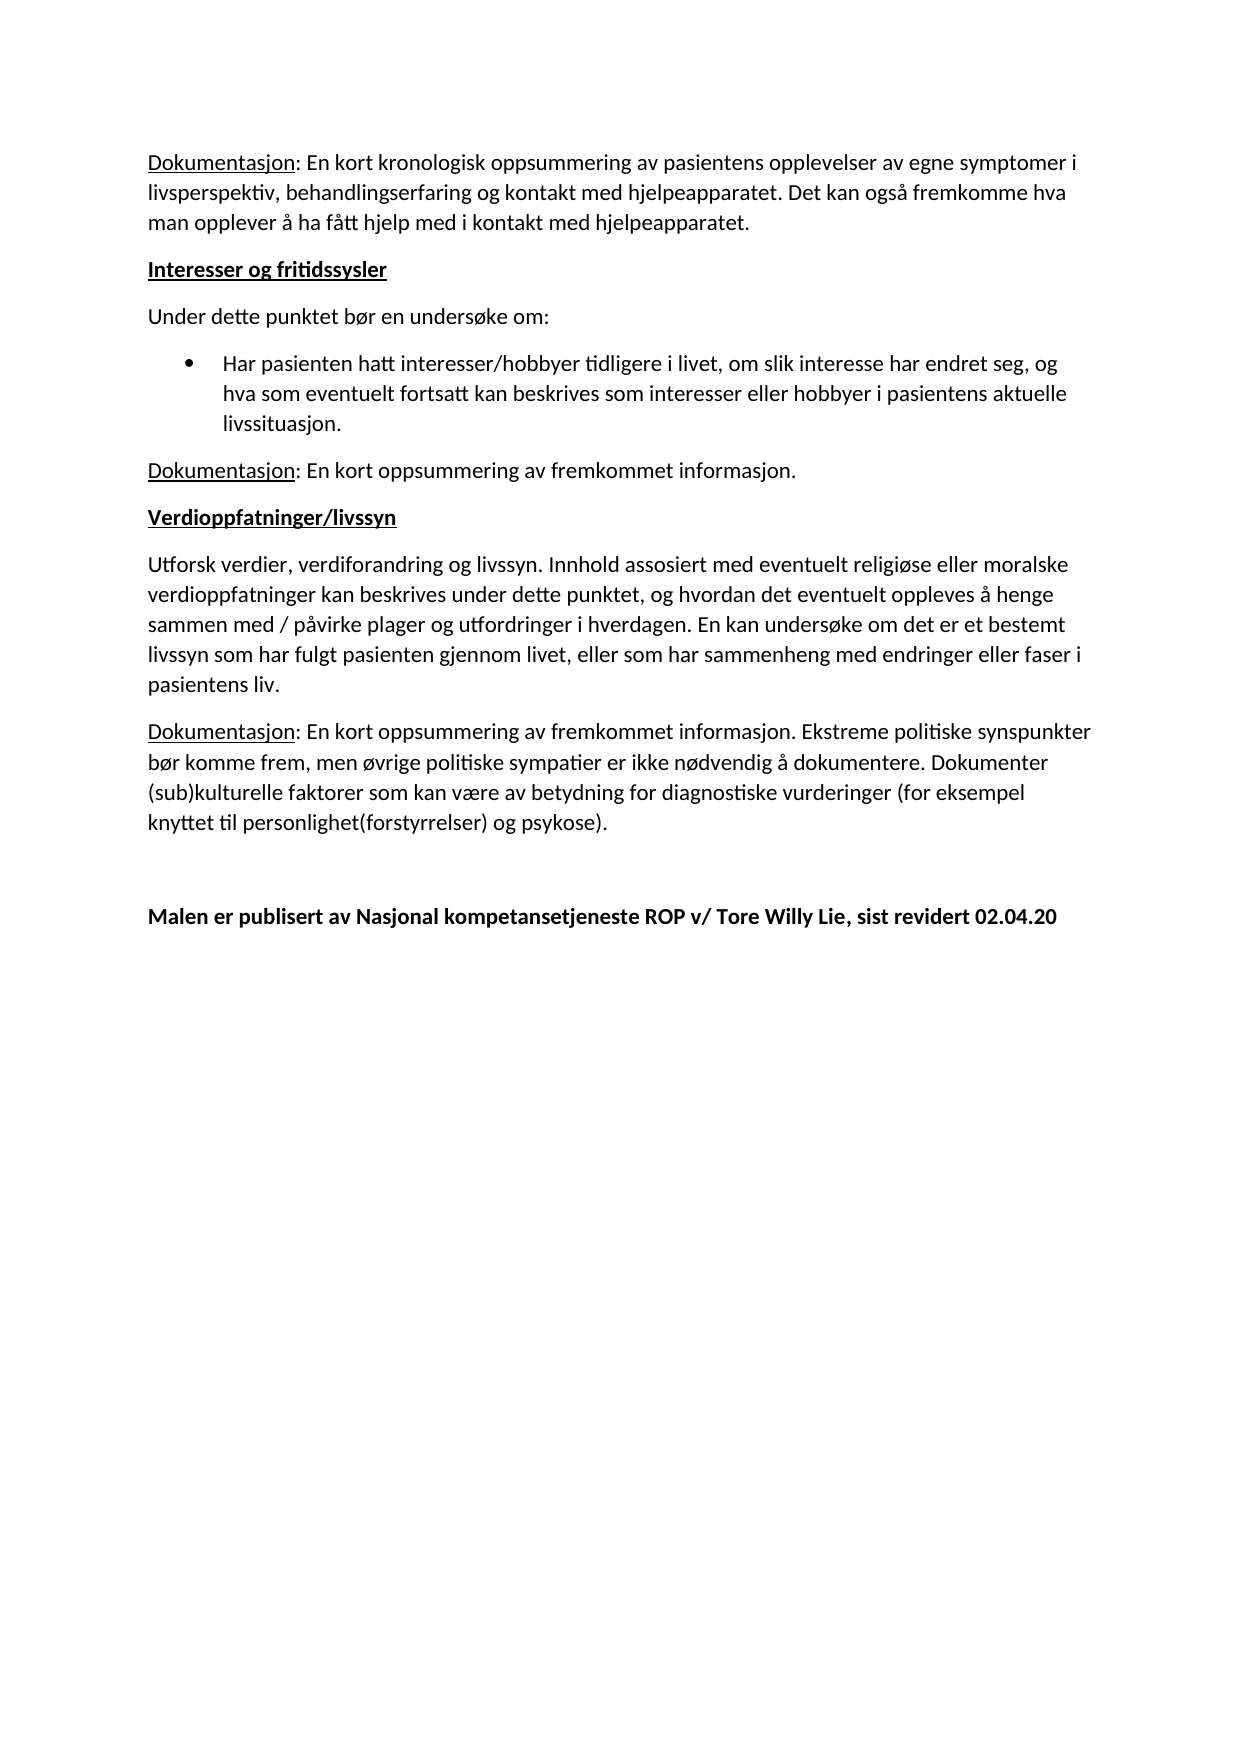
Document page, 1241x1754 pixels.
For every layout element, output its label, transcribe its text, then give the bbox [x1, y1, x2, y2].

text Utforsk verdier, verdiforandring og livssyn. Innhold assosiert med eventuelt religiøse eller moralske verdioppfatninger kan beskrives under dette punktet, og hvordan det eventuelt oppleves å henge sammen med / påvirke plager og utfordringer i hverdagen. En kan undersøke om det er et bestemt livssyn som har fulgt pasienten gjennom livet, eller som har sammenheng med endringer eller faser i pasientens liv. [148, 550, 1093, 698]
text Interesser og fritidssysler [148, 255, 1093, 283]
text Malen er publisert av Nasjonal kompetansetjeneste ROP v/ Tore Willy Lie, sist revidert 02.04.20 [148, 902, 1093, 930]
text Dokumentasjon: En kort kronologisk oppsummering av pasientens opplevelser av egne symptomer i livsperspektiv, behandlingserfaring og kontakt med hjelpeapparatet. Det kan også fremkomme hva man opplever å ha fått hjelp med i kontakt med hjelpeapparatet. [148, 148, 1093, 236]
list Har pasienten hatt interesser/hobbyer tidligere i livet, om slik interesse har endret seg, og hva som eventuelt fortsatt kan beskrives som interesser eller hobbyer i pasientens aktuelle livssituasjon. [185, 349, 1093, 437]
text Dokumentasjon: En kort oppsummering av fremkommet informasjon. Ekstreme politiske synspunkter bør komme frem, men øvrige politiske sympatier er ikke nødvendig å dokumentere. Dokumenter (sub)kulturelle faktorer som kan være av betydning for diagnostiske vurderinger (for eksempel knyttet til personlighet(forstyrrelser) og psykose). [148, 717, 1093, 836]
text Dokumentasjon: En kort oppsummering av fremkommet informasjon. [148, 456, 1093, 484]
text Verdioppfatninger/livssyn [148, 503, 1093, 531]
text Under dette punktet bør en undersøke om: [148, 302, 1093, 330]
